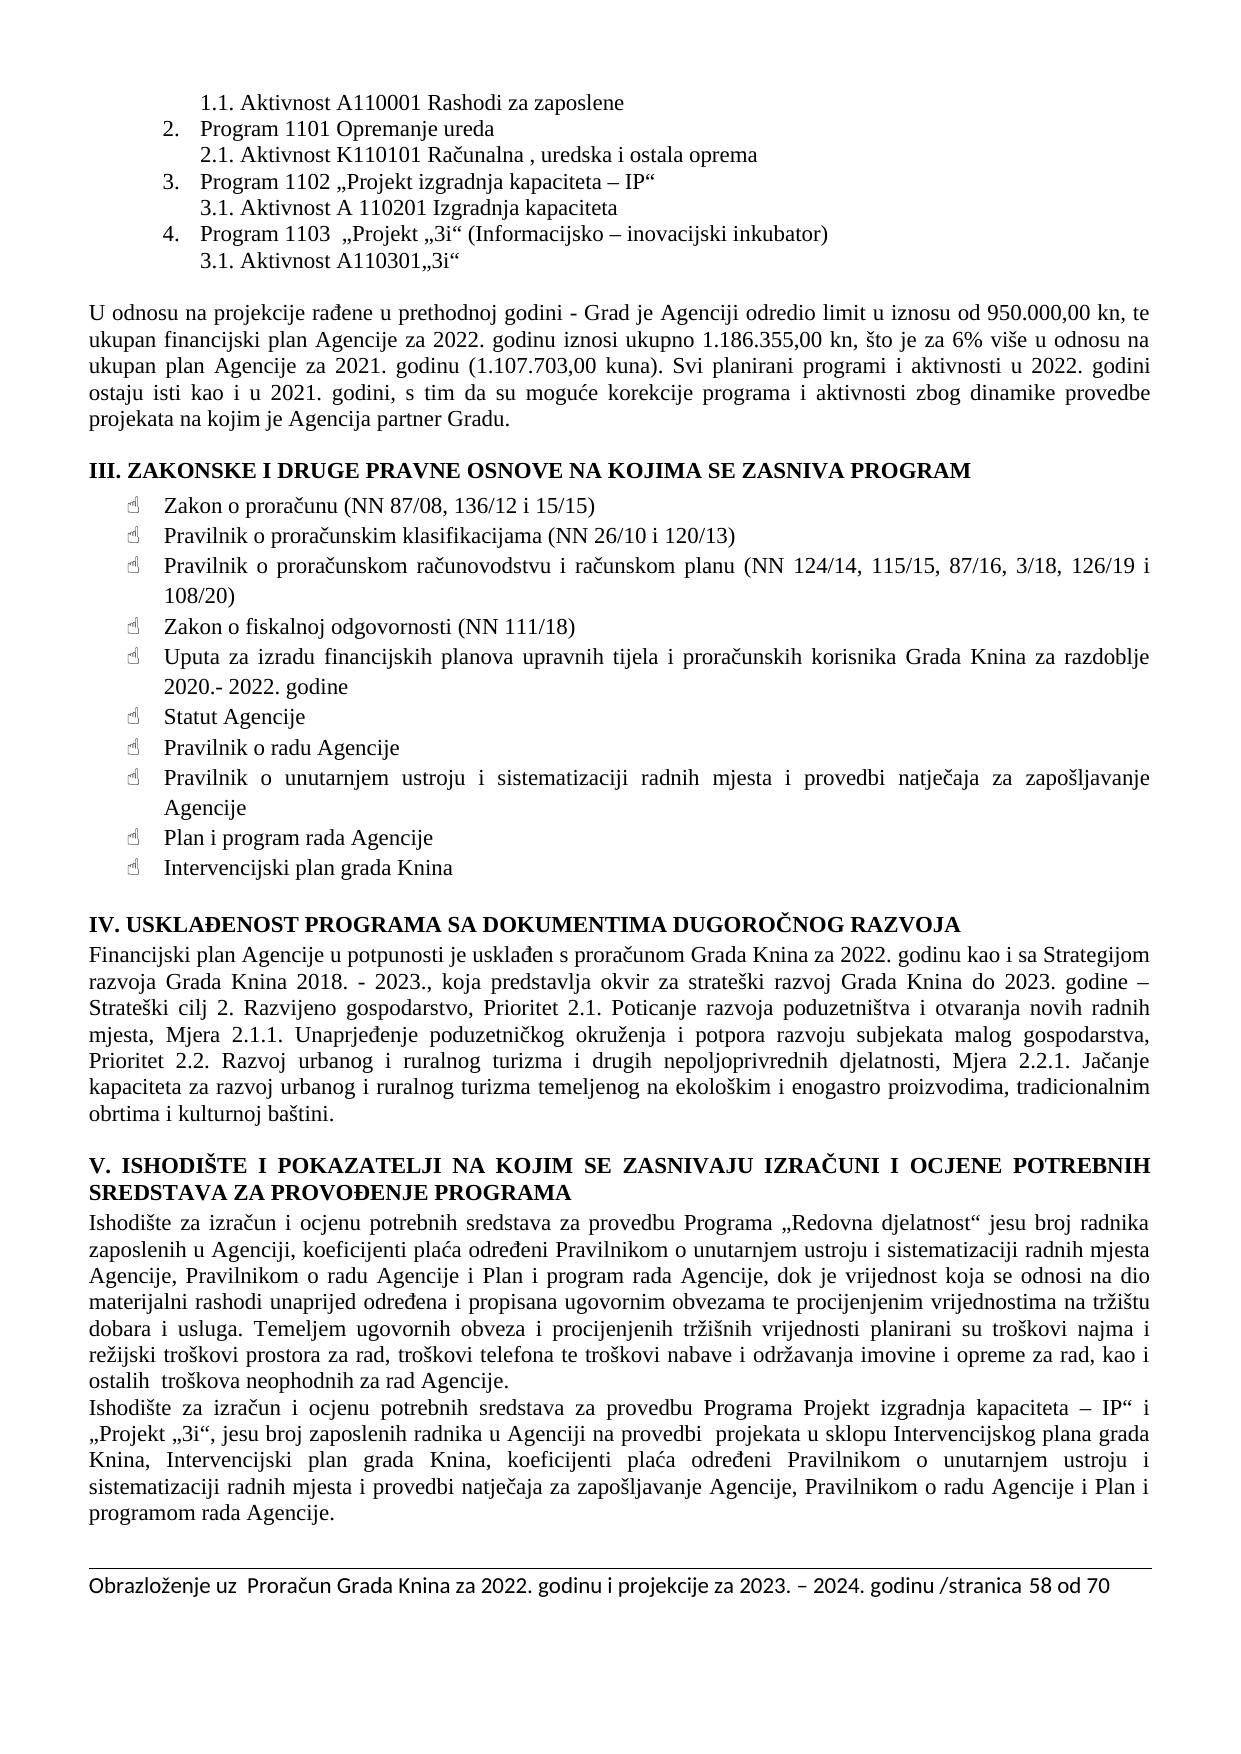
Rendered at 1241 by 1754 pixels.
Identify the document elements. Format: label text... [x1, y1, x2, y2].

list Program 1101 Opremanje ureda [162, 115, 1152, 141]
list Pravilnik o unutarnjem ustroju i sistematizaciji radnih mjesta i provedbi natječaja za zapošljavanje Agencije [126, 764, 1152, 820]
list 3.1. Aktivnost A 110201 Izgradnja kapaciteta [200, 194, 1152, 220]
text Financijski plan Agencije u potpunosti je usklađen s proračunom Grada Knina za 2022. godinu kao i sa Strategijom razvoja Grada Knina 2018. - 2023., koja predstavlja okvir za strateški razvoj Grada Knina do 2023. godine – Strateški cilj 2. Razvijeno gospodarstvo, Prioritet 2.1. Poticanje razvoja poduzetništva i otvaranja novih radnih mjesta, Mjera 2.1.1. Unaprjeđenje poduzetničkog okruženja i potpora razvoju subjekata malog gospodarstva, Prioritet 2.2. Razvoj urbanog i ruralnog turizma i drugih nepoljoprivrednih djelatnosti, Mjera 2.2.1. Jačanje kapaciteta za razvoj urbanog i ruralnog turizma temeljenog na ekološkim i enogastro proizvodima, tradicionalnim obrtima i kulturnoj baštini. [89, 942, 1152, 1126]
text IV. USKLAĐENOST PROGRAMA SA DOKUMENTIMA DUGOROČNOG RAZVOJA [89, 911, 1152, 937]
list U odnosu na projekcije rađene u prethodnoj godini - Grad je Agenciji odredio limit u iznosu od 950.000,00 kn, te ukupan financijski plan Agencije za 2022. godinu iznosi ukupno 1.186.355,00 kn, što je za 6% više u odnosu na ukupan plan Agencije za 2021. godinu (1.107.703,00 kuna). Svi planirani programi i aktivnosti u 2022. godini ostaju isti kao i u 2021. godini, s tim da su moguće korekcije programa i aktivnosti zbog dinamike provedbe projekata na kojim je Agencija partner Gradu. [89, 299, 1152, 431]
list Program 1103 „Projekt „3i“ (Informacijsko – inovacijski inkubator) [162, 220, 1152, 247]
text III. ZAKONSKE I DRUGE PRAVNE OSNOVE NA KOJIMA SE ZASNIVA PROGRAM [89, 458, 1152, 484]
list Pravilnik o proračunskim klasifikacijama (NN 26/10 i 120/13) [126, 522, 1152, 548]
list Intervencijski plan grada Knina [126, 854, 1152, 881]
list Pravilnik o proračunskom računovodstvu i računskom planu (NN 124/14, 115/15, 87/16, 3/18, 126/19 i 108/20) [126, 552, 1152, 609]
list Program 1102 „Projekt izgradnja kapaciteta – IP“ [162, 168, 1152, 194]
list 2.1. Aktivnost K110101 Računalna , uredska i ostala oprema [200, 141, 1152, 168]
list Plan i program rada Agencije [126, 824, 1152, 851]
list Zakon o proračunu (NN 87/08, 136/12 i 15/15) [126, 492, 1152, 518]
list Statut Agencije [126, 703, 1152, 730]
list Zakon o fiskalnoj odgovornosti (NN 111/18) [126, 613, 1152, 639]
list 3.1. Aktivnost A110301„3i“ [200, 247, 1152, 273]
list Uputa za izradu financijskih planova upravnih tijela i proračunskih korisnika Grada Knina za razdoblje 2020.- 2022. godine [126, 643, 1152, 699]
text Ishodište za izračun i ocjenu potrebnih sredstava za provedbu Programa Projekt izgradnja kapaciteta – IP“ i „Projekt „3i“, jesu broj zaposlenih radnika u Agenciji na provedbi projekata u sklopu Intervencijskog plana grada Knina, Intervencijski plan grada Knina, koeficijenti plaća određeni Pravilnikom o unutarnjem ustroju i sistematizaciji radnih mjesta i provedbi natječaja za zapošljavanje Agencije, Pravilnikom o radu Agencije i Plan i programom rada Agencije. [89, 1394, 1152, 1526]
list 1.1. Aktivnost A110001 Rashodi za zaposlene [200, 89, 1152, 115]
text V. ISHODIŠTE I POKAZATELJI NA KOJIM SE ZASNIVAJU IZRAČUNI I OCJENE POTREBNIH SREDSTAVA ZA PROVOĐENJE PROGRAMA [89, 1152, 1152, 1205]
text Ishodište za izračun i ocjenu potrebnih sredstava za provedbu Programa „Redovna djelatnost“ jesu broj radnika zaposlenih u Agenciji, koeficijenti plaća određeni Pravilnikom o unutarnjem ustroju i sistematizaciji radnih mjesta Agencije, Pravilnikom o radu Agencije i Plan i program rada Agencije, dok je vrijednost koja se odnosi na dio materijalni rashodi unaprijed određena i propisana ugovornim obvezama te procijenjenim vrijednostima na tržištu dobara i usluga. Temeljem ugovornih obveza i procijenjenih tržišnih vrijednosti planirani su troškovi najma i režijski troškovi prostora za rad, troškovi telefona te troškovi nabave i održavanja imovine i opreme za rad, kao i ostalih troškova neophodnih za rad Agencije. [89, 1209, 1152, 1394]
list Pravilnik o radu Agencije [126, 734, 1152, 760]
